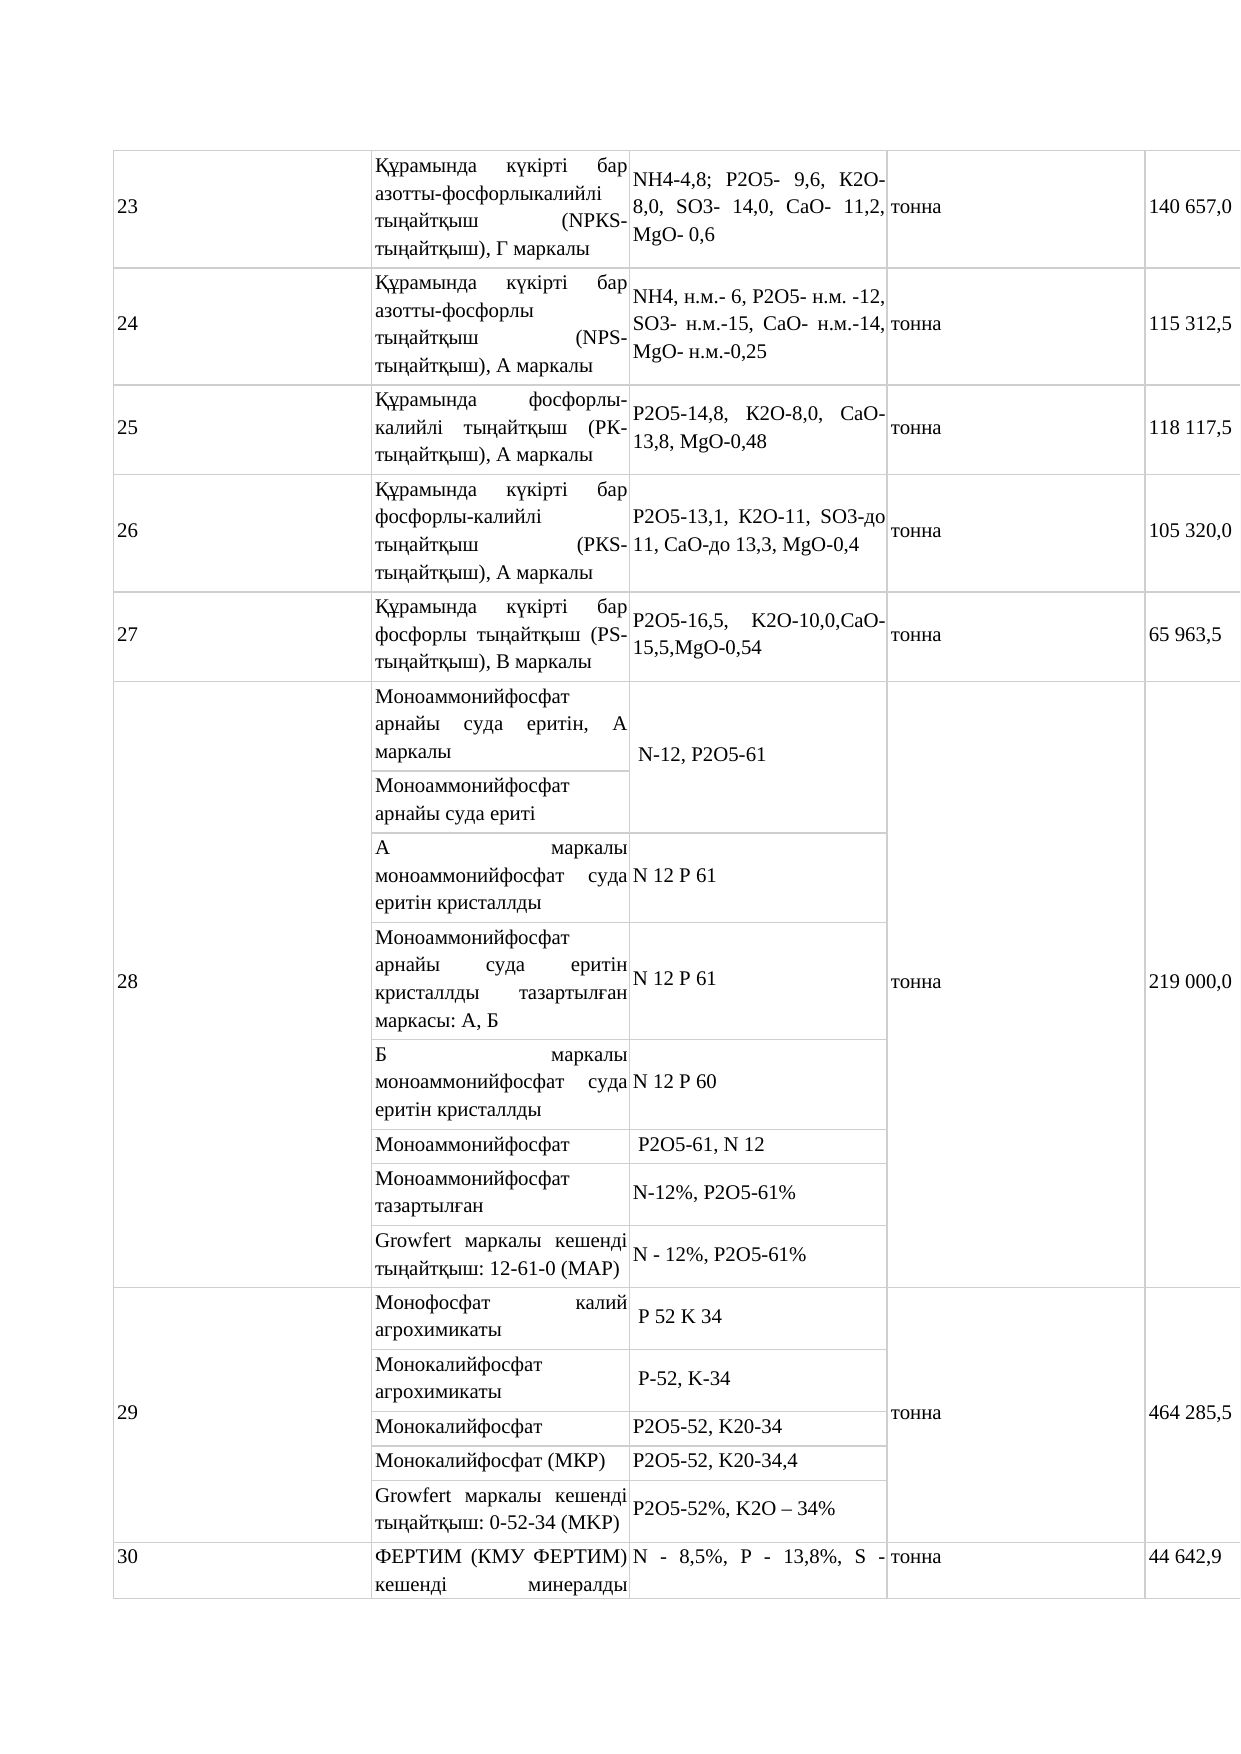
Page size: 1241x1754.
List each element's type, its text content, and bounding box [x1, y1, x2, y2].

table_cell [372, 1543, 629, 1598]
table_cell Моноаммонийфосфат [372, 1130, 629, 1163]
table_cell Монофосфат калий агрохимикаты [372, 1288, 629, 1349]
table_cell NH4-4,8; Р2О5- 9,6, К2О-8,0, SO3- 14,0, СаО- 11,2, MgO- 0,6 [630, 151, 886, 267]
table_cell N 12 P 61 [630, 834, 886, 922]
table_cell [630, 1543, 886, 1598]
table_cell Құрамында күкірті бар фосфорлы тыңайтқыш (РS- тыңайтқыш), B маркалы [372, 593, 629, 681]
table_cell Б маркалы моноаммонийфосфат суда еритін кристаллды [372, 1040, 629, 1129]
table_cell Growfert маркалы кешенді тыңайтқыш: 0-52-34 (MKP) [372, 1481, 629, 1542]
table_cell 25 [114, 386, 371, 474]
table_cell P2О5-52, K20-34 [630, 1412, 886, 1445]
table_cell тонна [888, 269, 1144, 384]
table_cell P2О5-61, N 12 [630, 1130, 886, 1163]
table_cell Р2О5-14,8, К2О-8,0, СаО-13,8, MgО-0,48 [630, 386, 886, 474]
table_cell 65 963,5 [1146, 593, 1240, 681]
table_cell 44 642,9 [1146, 1543, 1240, 1598]
table_cell NH4, н.м.- 6, Р2О5- н.м. -12, SO3- н.м.-15, СаО- н.м.-14, MgO- н.м.-0,25 [630, 269, 886, 384]
table_cell P2О5-52%, K2O – 34% [630, 1481, 886, 1542]
table_cell 140 657,0 [1146, 151, 1240, 267]
table_cell 26 [114, 475, 371, 591]
table_cell P-52, K-34 [630, 1350, 886, 1411]
table_cell 115 312,5 [1146, 269, 1240, 384]
table_cell Құрамында фосфорлы-калийлі тыңайтқыш (РК-тыңайтқыш), А маркалы [372, 386, 629, 474]
table_cell 27 [114, 593, 371, 681]
table_cell 118 117,5 [1146, 386, 1240, 474]
table_cell тонна [888, 593, 1144, 681]
table_cell 24 [114, 269, 371, 384]
table_cell Р2О5-16,5, K2O-10,0,CaO-15,5,MgO-0,54 [630, 593, 886, 681]
table_cell тонна [888, 386, 1144, 474]
table_cell А маркалы моноаммонийфосфат суда еритін кристаллды [372, 834, 629, 922]
table_cell тонна [888, 1288, 1144, 1542]
table_cell Моноаммонийфосфат арнайы суда еритін кристаллды тазартылған маркасы: А, Б [372, 923, 629, 1039]
table_cell 30 [114, 1543, 371, 1598]
table_cell 29 [114, 1288, 371, 1542]
table_cell 28 [114, 682, 371, 1287]
table_cell Growfert маркалы кешенді тыңайтқыш: 12-61-0 (MAP) [372, 1226, 629, 1287]
table_cell Монокалийфосфат (МКР) [372, 1447, 629, 1480]
table_cell Моноаммонийфосфат тазартылған [372, 1164, 629, 1225]
table_cell N - 12%, P2О5-61% [630, 1226, 886, 1287]
table_cell Моноаммонийфосфат арнайы суда ериті [372, 772, 629, 832]
table_cell Құрамында күкірті бар азотты-фосфорлы тыңайтқыш (NPS- тыңайтқыш), А маркалы [372, 269, 629, 384]
table_cell N 12 P 61 [630, 923, 886, 1039]
table_cell Р2О5-13,1, К2О-11, SО3-до 11, СаО-до 13,3, MgО-0,4 [630, 475, 886, 591]
table_cell Монокалийфосфат [372, 1412, 629, 1445]
table_cell тонна [888, 682, 1144, 1287]
table_cell P 52 K 34 [630, 1288, 886, 1349]
table_cell Құрамында күкірті бар азотты-фосфорлыкалийлі тыңайтқыш (NPКS-тыңайтқыш), Г маркалы [372, 151, 629, 267]
table_cell N 12 P 60 [630, 1040, 886, 1129]
table_cell Монокалийфосфат агрохимикаты [372, 1350, 629, 1411]
table_cell N-12%, P2О5-61% [630, 1164, 886, 1225]
table_cell 464 285,5 [1146, 1288, 1240, 1542]
table_cell 23 [114, 151, 371, 267]
table_cell P2О5-52, K20-34,4 [630, 1447, 886, 1480]
table_cell тонна [888, 475, 1144, 591]
table_cell Құрамында күкірті бар фосфорлы-калийлі тыңайтқыш (РКS- тыңайтқыш), А маркалы [372, 475, 629, 591]
table_cell 219 000,0 [1146, 682, 1240, 1287]
table_cell Моноаммонийфосфат арнайы суда еритін, А маркалы [372, 682, 629, 770]
table_cell N-12, P2О5-61 [630, 682, 886, 832]
table_cell 105 320,0 [1146, 475, 1240, 591]
table_cell тонна [888, 1543, 1144, 1598]
table_cell тонна [888, 151, 1144, 267]
